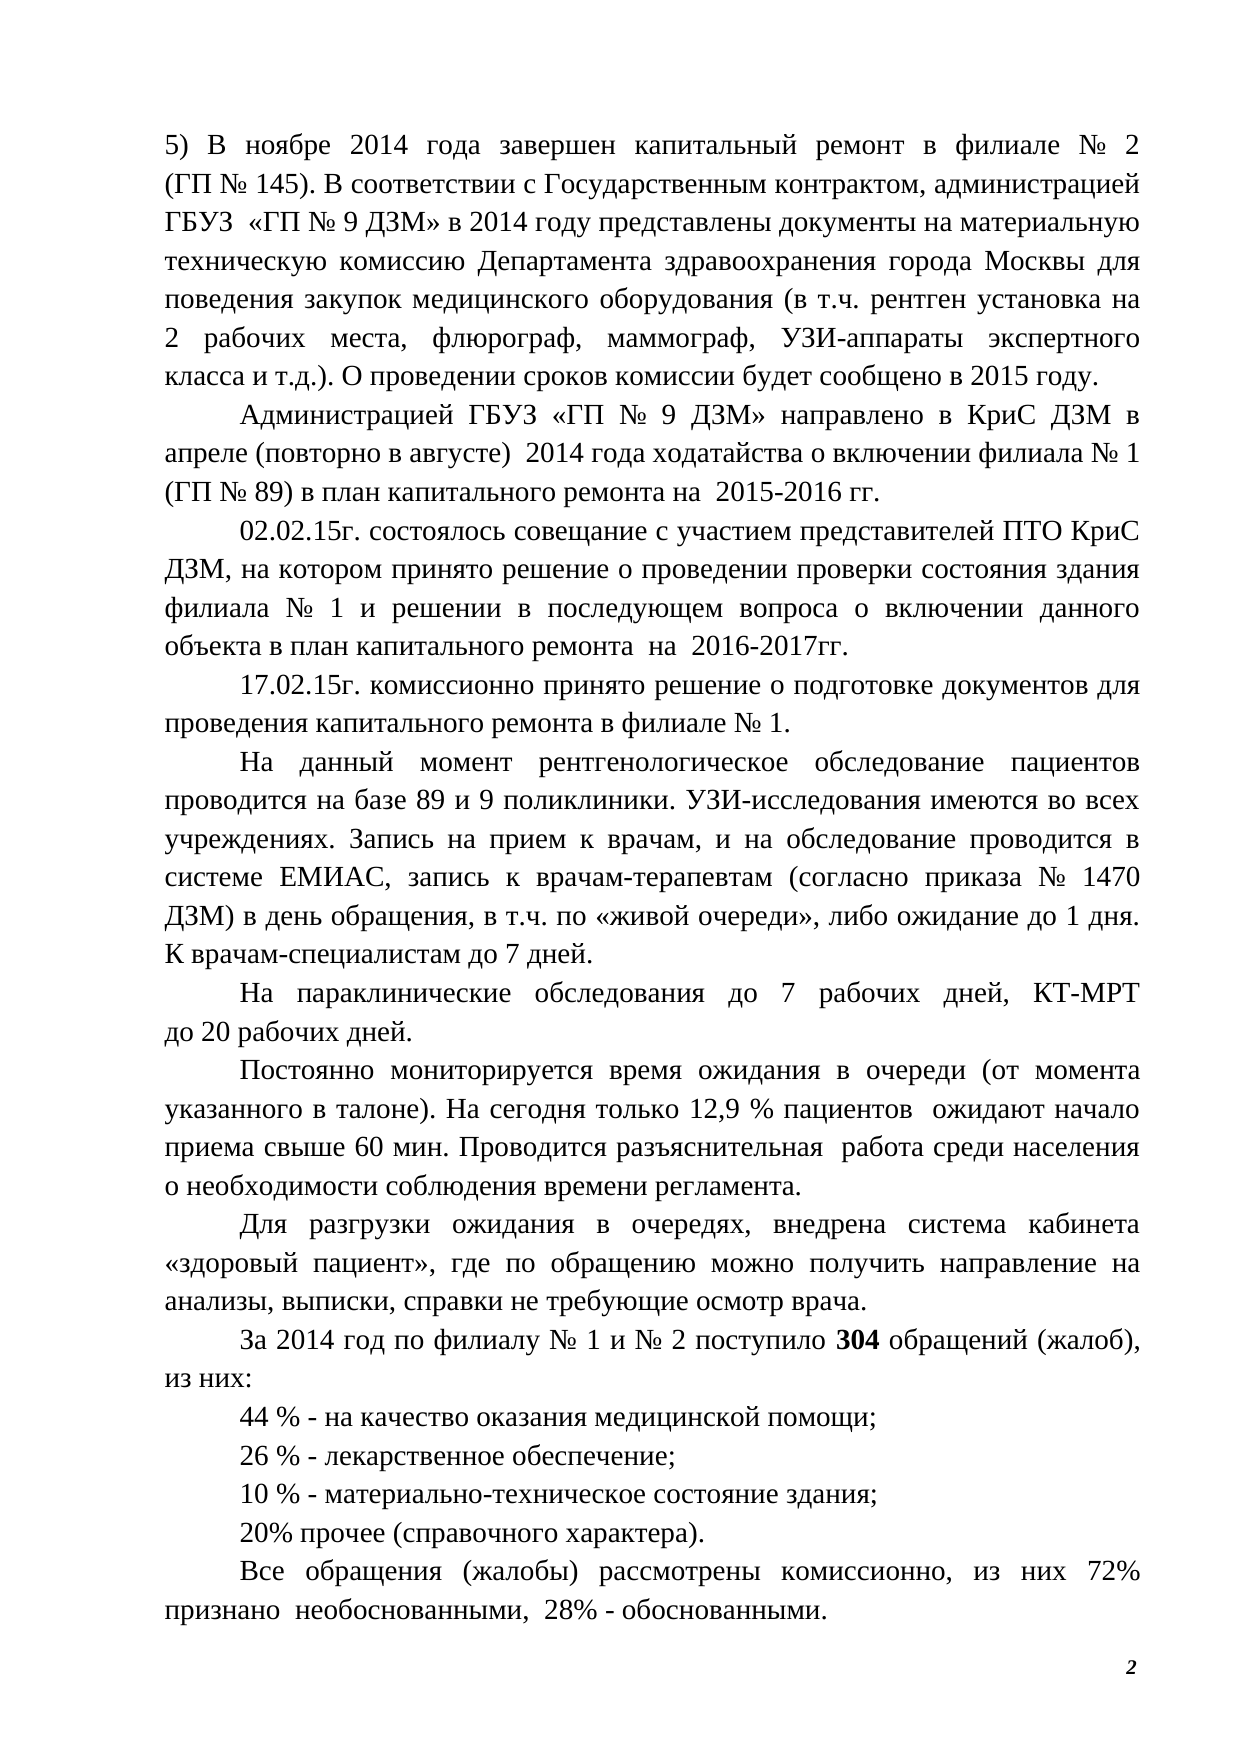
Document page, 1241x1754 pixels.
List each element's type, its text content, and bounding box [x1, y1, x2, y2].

text 17.02.15г. комиссионно принято решение о подготовке документов для проведения капитального ремонта в филиале № 1. [164, 667, 1141, 739]
text 44 % - на качество оказания медицинской помощи; [164, 1399, 1141, 1433]
text На данный момент рентгенологическое обследование пациентов проводится на базе 89 и 9 поликлиники. УЗИ-исследования имеются во всех учреждениях. Запись на прием к врачам, и на обследование проводится в системе ЕМИАС, запись к врачам-терапевтам (согласно приказа № 1470 ДЗМ) в день обращения, в т.ч. по «живой очереди», либо ожидание до 1 дня. К врачам-специалистам до 7 дней. [164, 744, 1141, 970]
text Постоянно мониторируется время ожидания в очереди (от момента указанного в талоне). На сегодня только 12,9 % пациентов ожидают начало приема свыше 60 мин. Проводится разъяснительная работа среди населения о необходимости соблюдения времени регламента. [164, 1052, 1141, 1201]
text Все обращения (жалобы) рассмотрены комиссионно, из них 72% признано необоснованными, 28% - обоснованными. [164, 1553, 1141, 1625]
text 26 % - лекарственное обеспечение; [164, 1438, 1141, 1471]
text Для разгрузки ожидания в очередях, внедрена система кабинета «здоровый пациент», где по обращению можно получить направление на анализы, выписки, справки не требующие осмотр врача. [164, 1206, 1141, 1317]
text 20% прочее (справочного характера). [164, 1515, 1141, 1548]
text 02.02.15г. состоялось совещание с участием представителей ПТО КриС ДЗМ, на котором принято решение о проведении проверки состояния здания филиала № 1 и решении в последующем вопроса о включении данного объекта в план капитального ремонта на 2016-2017гг. [164, 513, 1141, 662]
text 5) В ноябре 2014 года завершен капитальный ремонт в филиале № 2 (ГП № 145). В соответствии с Государственным контрактом, администрацией ГБУЗ «ГП № 9 ДЗМ» в 2014 году представлены документы на материальную техническую комиссию Департамента здравоохранения города Москвы для поведения закупок медицинского оборудования (в т.ч. рентген установка на 2 рабочих места, флюрограф, маммограф, УЗИ-аппараты экспертного класса и т.д.). О проведении сроков комиссии будет сообщено в 2015 году. [164, 127, 1141, 392]
text За 2014 год по филиалу № 1 и № 2 поступило 304 обращений (жалоб), из них: [164, 1322, 1141, 1394]
text На параклинические обследования до 7 рабочих дней, КТ-МРТ до 20 рабочих дней. [164, 975, 1141, 1047]
text 10 % - материально-техническое состояние здания; [164, 1476, 1141, 1510]
text Администрацией ГБУЗ «ГП № 9 ДЗМ» направлено в КриС ДЗМ в апреле (повторно в августе) 2014 года ходатайства о включении филиала № 1 (ГП № 89) в план капитального ремонта на 2015-2016 гг. [164, 397, 1141, 508]
